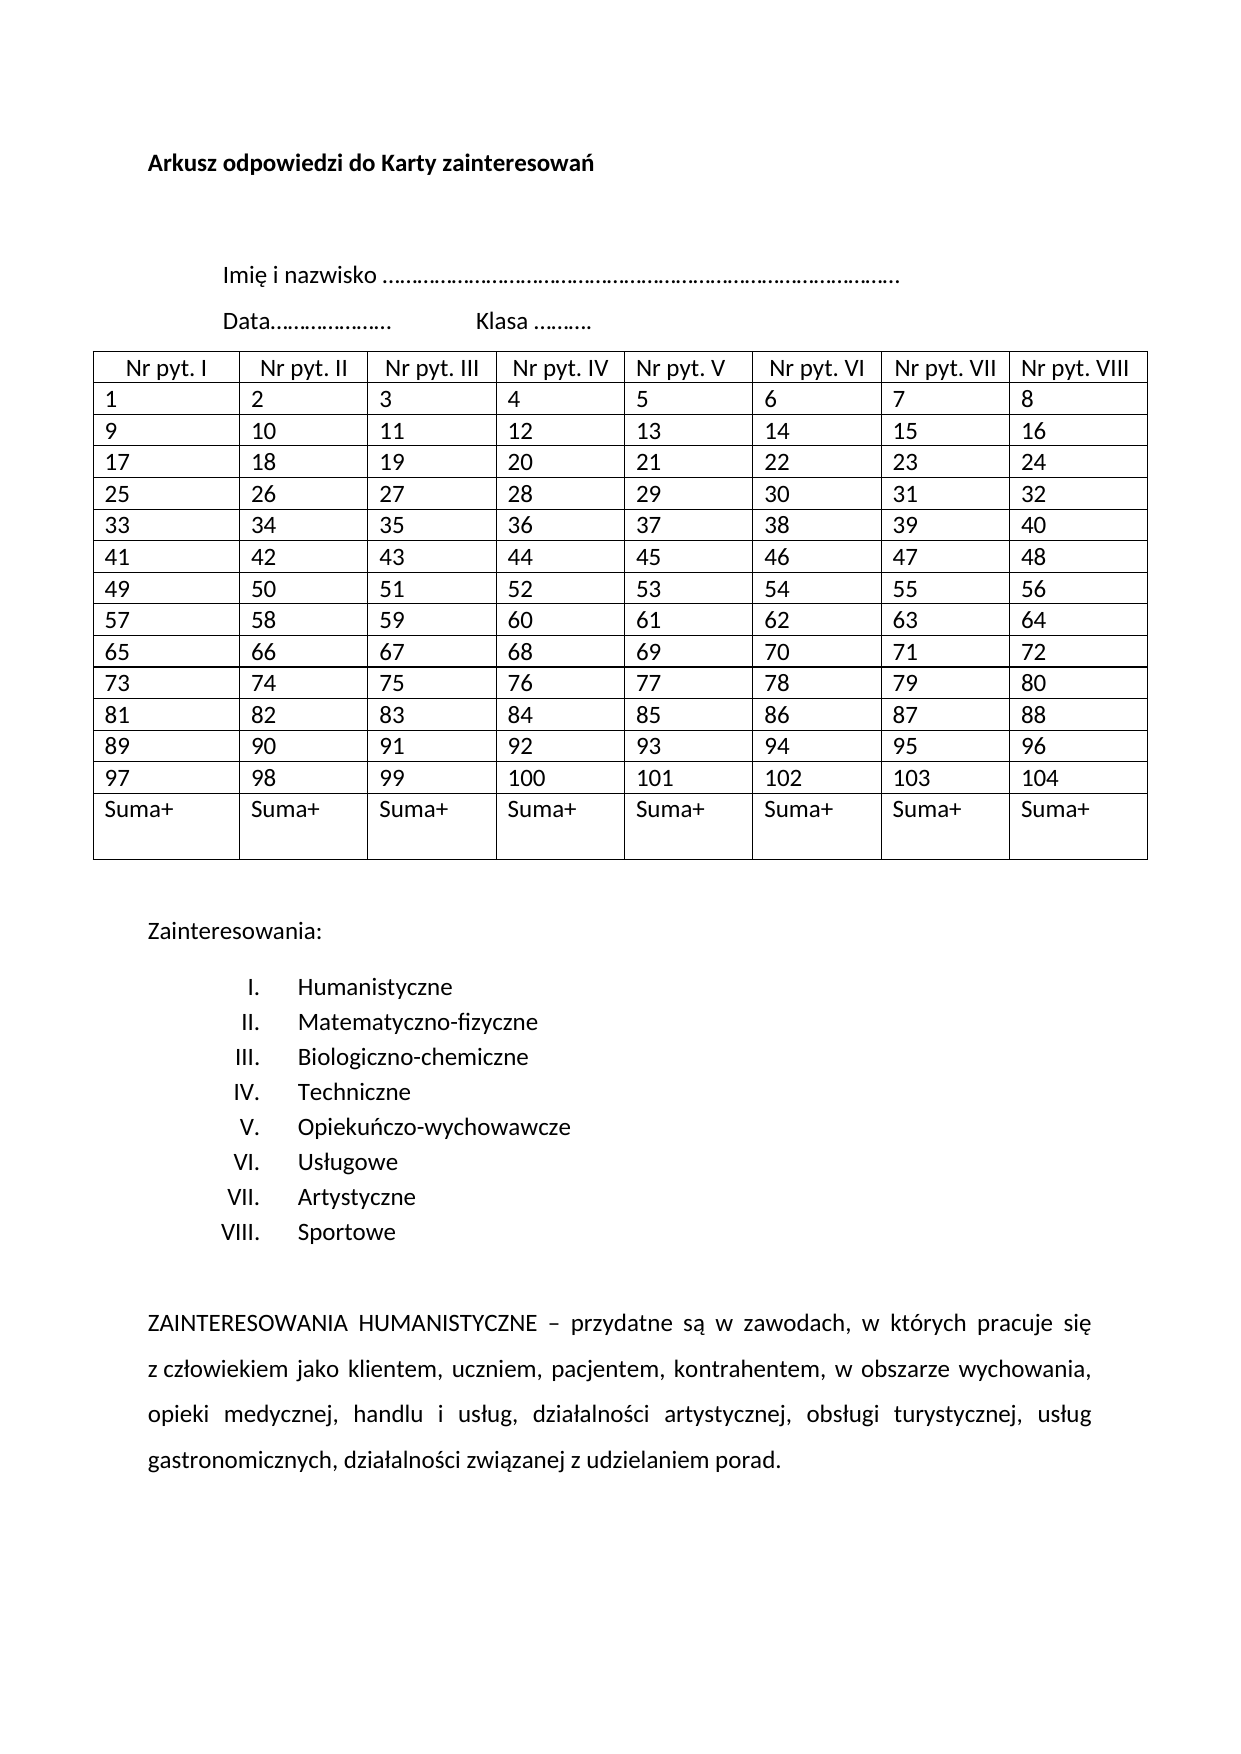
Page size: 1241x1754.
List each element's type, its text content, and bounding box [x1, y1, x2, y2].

table_cell 45 [625, 541, 752, 572]
table_cell 103 [882, 762, 1009, 793]
table_cell 46 [753, 541, 881, 572]
table_header Nr pyt. VI [753, 352, 881, 382]
table_cell 23 [882, 446, 1009, 477]
list Artystyczne [260, 1181, 1093, 1212]
table_cell 53 [625, 573, 752, 603]
table_cell 102 [753, 762, 881, 793]
table_cell 1 [94, 383, 239, 414]
table_cell 67 [368, 636, 496, 666]
table_cell 8 [1010, 383, 1147, 414]
table_cell Suma+ [625, 794, 752, 858]
table_cell 44 [497, 541, 624, 572]
list Matematyczno-fizyczne [260, 1006, 1093, 1037]
table_cell 19 [368, 446, 496, 477]
table_cell 22 [753, 446, 881, 477]
list Opiekuńczo-wychowawcze [260, 1111, 1093, 1142]
table_cell 75 [368, 668, 496, 698]
table_cell Suma+ [882, 794, 1009, 858]
table_cell 94 [753, 731, 881, 761]
table_cell 98 [240, 762, 367, 793]
table_cell 80 [1010, 668, 1147, 698]
table_cell 77 [625, 668, 752, 698]
list Techniczne [260, 1076, 1093, 1107]
table_cell 56 [1010, 573, 1147, 603]
table_header Nr pyt. II [240, 352, 367, 382]
table_cell 21 [625, 446, 752, 477]
table_cell 83 [368, 699, 496, 729]
table_header Nr pyt. VII [882, 352, 1009, 382]
table_header Nr pyt. VIII [1010, 352, 1147, 382]
table_cell 30 [753, 478, 881, 508]
table_cell 25 [94, 478, 239, 508]
table_cell 29 [625, 478, 752, 508]
table_cell 90 [240, 731, 367, 761]
table_cell 101 [625, 762, 752, 793]
table_cell 92 [497, 731, 624, 761]
table_cell 93 [625, 731, 752, 761]
table_cell 41 [94, 541, 239, 572]
table_cell 13 [625, 415, 752, 445]
table_cell 82 [240, 699, 367, 729]
table_cell 104 [1010, 762, 1147, 793]
table_cell 51 [368, 573, 496, 603]
table_cell 43 [368, 541, 496, 572]
table_cell 96 [1010, 731, 1147, 761]
table_cell 14 [753, 415, 881, 445]
table_cell 60 [497, 604, 624, 635]
table_cell 59 [368, 604, 496, 635]
table_cell 49 [94, 573, 239, 603]
table_cell 2 [240, 383, 367, 414]
table_cell 79 [882, 668, 1009, 698]
table_cell 100 [497, 762, 624, 793]
table_cell 28 [497, 478, 624, 508]
table_cell 71 [882, 636, 1009, 666]
table_cell 86 [753, 699, 881, 729]
table_cell 78 [753, 668, 881, 698]
table_cell 6 [753, 383, 881, 414]
table_cell 52 [497, 573, 624, 603]
table_cell 7 [882, 383, 1009, 414]
table_cell Suma+ [240, 794, 367, 858]
table_cell 39 [882, 510, 1009, 540]
table_cell 99 [368, 762, 496, 793]
table_cell 68 [497, 636, 624, 666]
table_cell 84 [497, 699, 624, 729]
table_cell 27 [368, 478, 496, 508]
table_cell 73 [94, 668, 239, 698]
table_cell 50 [240, 573, 367, 603]
table_cell 70 [753, 636, 881, 666]
table_cell 5 [625, 383, 752, 414]
text Zainteresowania: [148, 915, 1093, 946]
table_header Nr pyt. IV [497, 352, 624, 382]
table_cell 38 [753, 510, 881, 540]
list Usługowe [260, 1146, 1093, 1177]
table_cell 4 [497, 383, 624, 414]
table_cell Suma+ [1010, 794, 1147, 858]
table_cell 74 [240, 668, 367, 698]
table_cell Suma+ [753, 794, 881, 858]
table_cell 12 [497, 415, 624, 445]
table_header Nr pyt. I [94, 352, 239, 382]
table_cell 89 [94, 731, 239, 761]
table_cell 55 [882, 573, 1009, 603]
table_cell 16 [1010, 415, 1147, 445]
table_cell 47 [882, 541, 1009, 572]
list Humanistyczne [260, 971, 1093, 1002]
text ZAINTERESOWANIA HUMANISTYCZNE – przydatne są w zawodach, w których pracuje się z człowiekiem jako klientem, uczniem, pacjentem, kontrahentem, w obszarze wychowania, opieki medycznej, handlu i usług, działalności artystycznej, obsługi turystycznej, usług gastronomicznych, działalności związanej z udzielaniem porad. [148, 1307, 1093, 1475]
table_cell 36 [497, 510, 624, 540]
table_cell 32 [1010, 478, 1147, 508]
table_cell 65 [94, 636, 239, 666]
table_cell 85 [625, 699, 752, 729]
table_cell 81 [94, 699, 239, 729]
table_cell 42 [240, 541, 367, 572]
table_cell 97 [94, 762, 239, 793]
table_cell 64 [1010, 604, 1147, 635]
list Biologiczno-chemiczne [260, 1041, 1093, 1072]
text Imię i nazwisko ……………………………………………………………………………… [223, 259, 1093, 290]
table_cell 35 [368, 510, 496, 540]
table_cell 26 [240, 478, 367, 508]
table_cell 91 [368, 731, 496, 761]
table_cell Suma+ [497, 794, 624, 858]
table_cell 72 [1010, 636, 1147, 666]
table_cell 11 [368, 415, 496, 445]
table_header Nr pyt. V [625, 352, 752, 382]
text Arkusz odpowiedzi do Karty zainteresowań [148, 148, 1093, 178]
table_cell Suma+ [368, 794, 496, 858]
table_cell 34 [240, 510, 367, 540]
table_cell 40 [1010, 510, 1147, 540]
table_cell Suma+ [94, 794, 239, 858]
table_cell 24 [1010, 446, 1147, 477]
table_cell 87 [882, 699, 1009, 729]
table_cell 95 [882, 731, 1009, 761]
table_cell 9 [94, 415, 239, 445]
table_cell 31 [882, 478, 1009, 508]
table_cell 48 [1010, 541, 1147, 572]
table_cell 33 [94, 510, 239, 540]
table_cell 3 [368, 383, 496, 414]
table_cell 10 [240, 415, 367, 445]
table_cell 17 [94, 446, 239, 477]
table_cell 69 [625, 636, 752, 666]
table_header Nr pyt. III [368, 352, 496, 382]
table_cell 66 [240, 636, 367, 666]
table_cell 20 [497, 446, 624, 477]
table_cell 57 [94, 604, 239, 635]
table_cell 15 [882, 415, 1009, 445]
table_cell 63 [882, 604, 1009, 635]
table_cell 37 [625, 510, 752, 540]
table_cell 54 [753, 573, 881, 603]
table_cell 18 [240, 446, 367, 477]
table_cell 58 [240, 604, 367, 635]
text Data………………… Klasa ………. [223, 305, 1093, 336]
table_cell 62 [753, 604, 881, 635]
table_cell 61 [625, 604, 752, 635]
table_cell 76 [497, 668, 624, 698]
list Sportowe [260, 1216, 1093, 1247]
table_cell 88 [1010, 699, 1147, 729]
